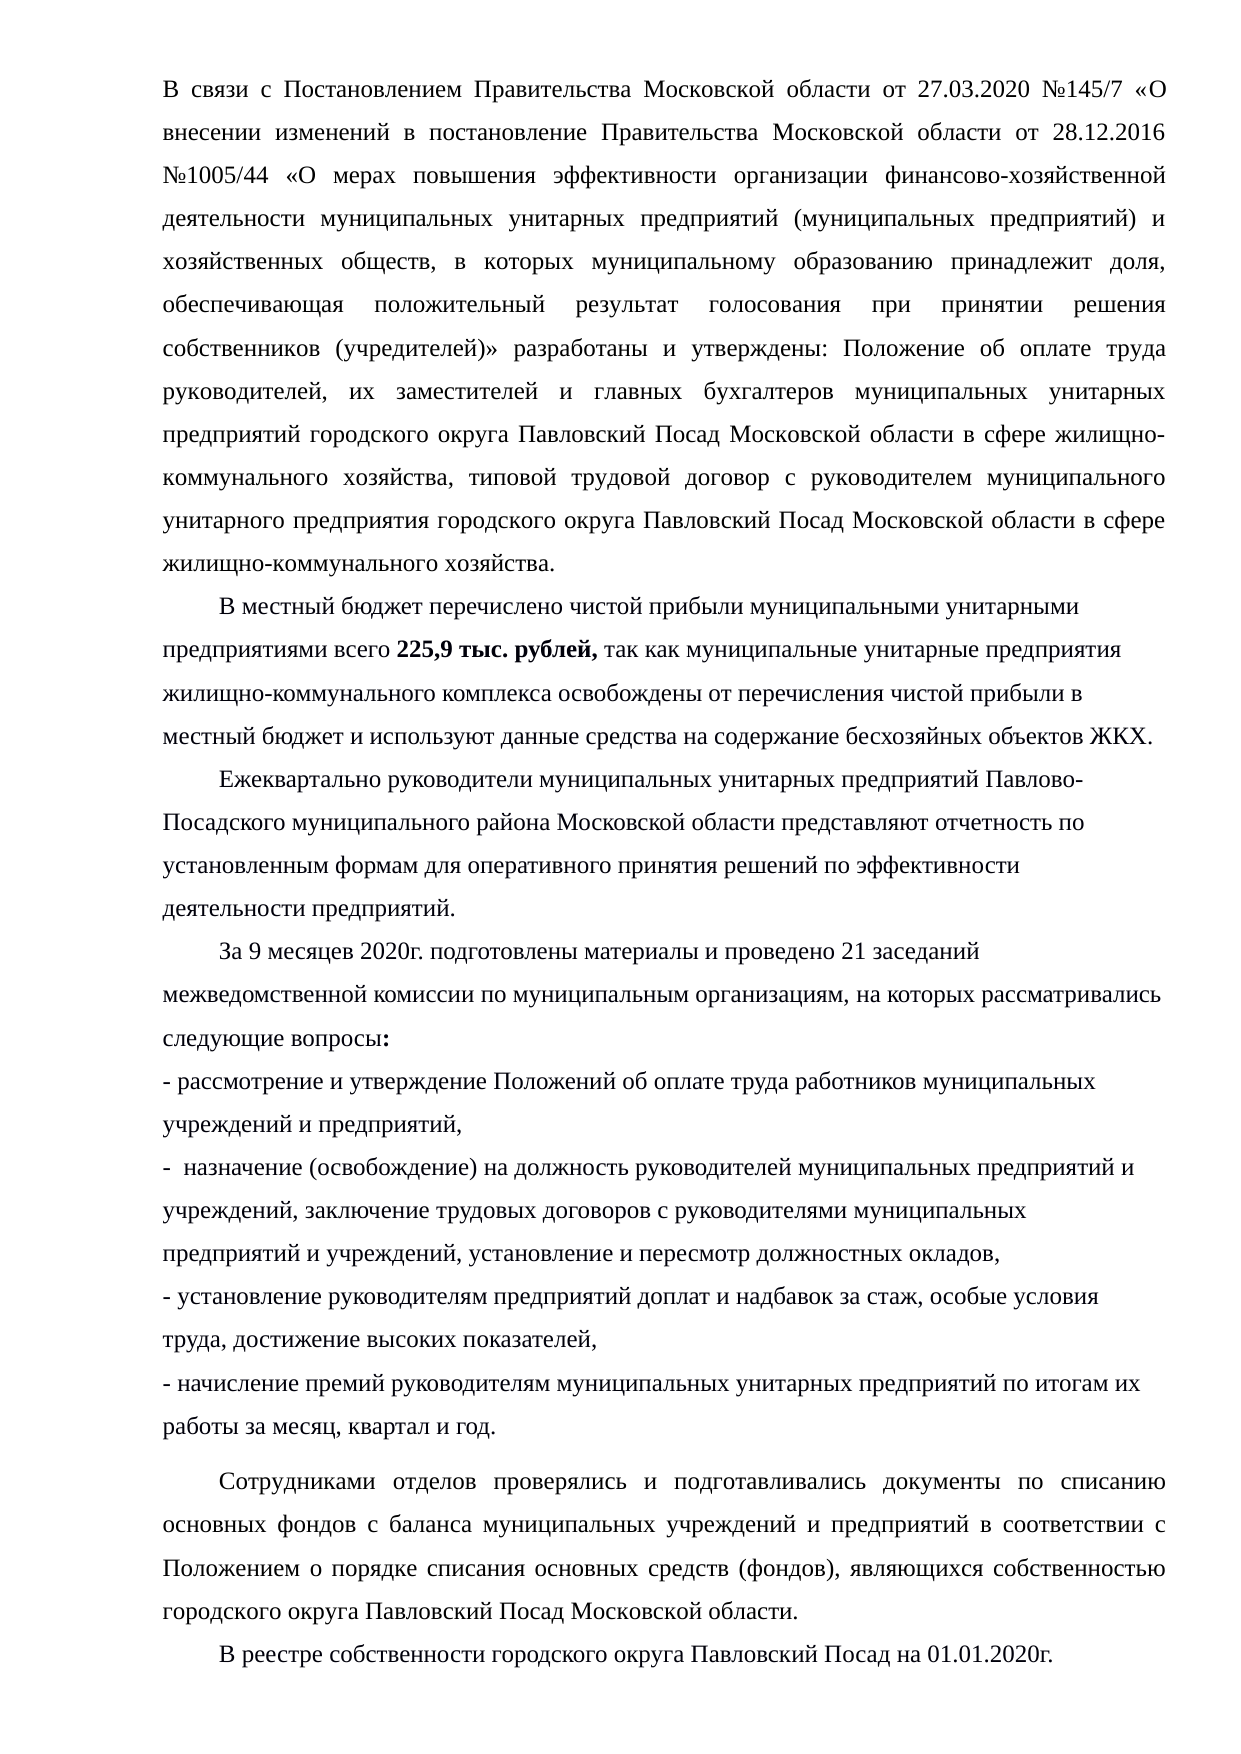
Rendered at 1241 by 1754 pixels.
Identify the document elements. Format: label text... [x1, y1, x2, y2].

text - рассмотрение и утверждение Положений об оплате труда работников муниципальных учреждений и предприятий, [162, 1066, 1167, 1138]
text Сотрудниками отделов проверялись и подготавливались документы по списанию основных фондов с баланса муниципальных учреждений и предприятий в соответствии с Положением о порядке списания основных средств (фондов), являющихся собственностью городского округа Павловский Посад Московской области. [162, 1466, 1167, 1624]
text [162, 1639, 1167, 1668]
text В местный бюджет перечислено чистой прибыли муниципальными унитарными предприятиями всего 225,9 тыс. рублей, так как муниципальные унитарные предприятия жилищно-коммунального комплекса освобождены от перечисления чистой прибыли в местный бюджет и используют данные средства на содержание бесхозяйных объектов ЖКХ. [162, 591, 1167, 749]
text - начисление премий руководителям муниципальных унитарных предприятий по итогам их работы за месяц, квартал и год. [162, 1368, 1167, 1439]
text В связи с Постановлением Правительства Московской области от 27.03.2020 №145/7 «О внесении изменений в постановление Правительства Московской области от 28.12.2016 №1005/44 «О мерах повышения эффективности организации финансово-хозяйственной деятельности муниципальных унитарных предприятий (муниципальных предприятий) и хозяйственных обществ, в которых муниципальному образованию принадлежит доля, обеспечивающая положительный результат голосования при принятии решения собственников (учредителей)» разработаны и утверждены: Положение об оплате труда руководителей, их заместителей и главных бухгалтеров муниципальных унитарных предприятий городского округа Павловский Посад Московской области в сфере жилищно-коммунального хозяйства, типовой трудовой договор с руководителем муниципального унитарного предприятия городского округа Павловский Посад Московской области в сфере жилищно-коммунального хозяйства. [162, 74, 1167, 577]
text - назначение (освобождение) на должность руководителей муниципальных предприятий и учреждений, заключение трудовых договоров с руководителями муниципальных предприятий и учреждений, установление и пересмотр должностных окладов, [162, 1152, 1167, 1267]
text Ежеквартально руководители муниципальных унитарных предприятий Павлово-Посадского муниципального района Московской области представляют отчетность по установленным формам для оперативного принятия решений по эффективности деятельности предприятий. [162, 764, 1167, 922]
text За 9 месяцев 2020г. подготовлены материалы и проведено 21 заседаний межведомственной комиссии по муниципальным организациям, на которых рассматривались следующие вопросы: [162, 936, 1167, 1051]
text - установление руководителям предприятий доплат и надбавок за стаж, особые условия труда, достижение высоких показателей, [162, 1281, 1167, 1353]
